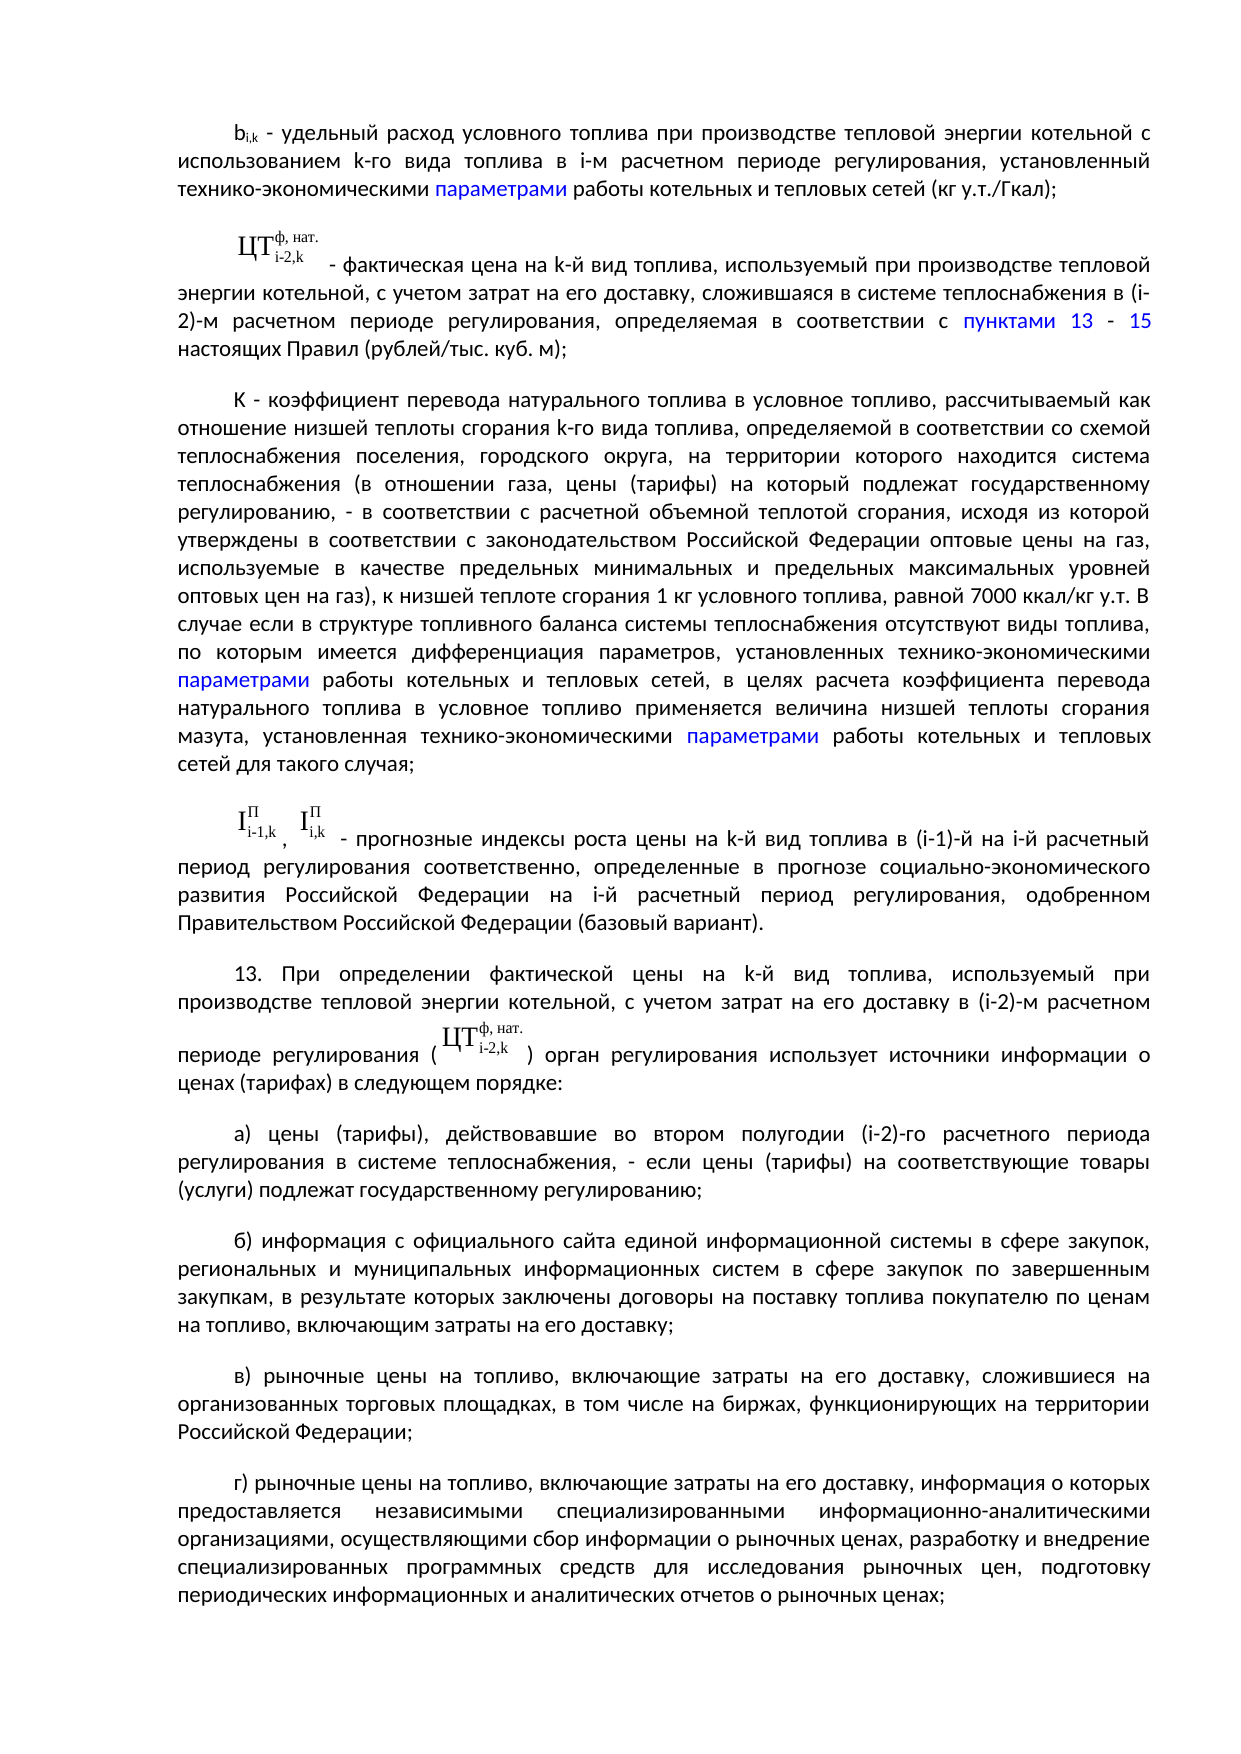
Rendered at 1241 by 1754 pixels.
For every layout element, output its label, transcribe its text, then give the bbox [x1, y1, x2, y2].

text , - прогнозные индексы роста цены на k-й вид топлива в (i-1)-й на i-й расчетный период регулирования соответственно, определенные в прогнозе социально-экономического развития Российской Федерации на i-й расчетный период регулирования, одобренном Правительством Российской Федерации (базовый вариант). [177, 800, 1152, 937]
text г) рыночные цены на топливо, включающие затраты на его доставку, информация о которых предоставляется независимыми специализированными информационно-аналитическими организациями, осуществляющими сбор информации о рыночных ценах, разработку и внедрение специализированных программных средств для исследования рыночных цен, подготовку периодических информационных и аналитических отчетов о рыночных ценах; [177, 1468, 1152, 1608]
text K - коэффициент перевода натурального топлива в условное топливо, рассчитываемый как отношение низшей теплоты сгорания k-го вида топлива, определяемой в соответствии со схемой теплоснабжения поселения, городского округа, на территории которого находится система теплоснабжения (в отношении газа, цены (тарифы) на который подлежат государственному регулированию, - в соответствии с расчетной объемной теплотой сгорания, исходя из которой утверждены в соответствии с законодательством Российской Федерации оптовые цены на газ, используемые в качестве предельных минимальных и предельных максимальных уровней оптовых цен на газ), к низшей теплоте сгорания 1 кг условного топлива, равной 7000 ккал/кг у.т. В случае если в структуре топливного баланса системы теплоснабжения отсутствуют виды топлива, по которым имеется дифференциация параметров, установленных технико-экономическими параметрами работы котельных и тепловых сетей, в целях расчета коэффициента перевода натурального топлива в условное топливо применяется величина низшей теплоты сгорания мазута, установленная технико-экономическими параметрами работы котельных и тепловых сетей для такого случая; [177, 385, 1152, 777]
text bi,k - удельный расход условного топлива при производстве тепловой энергии котельной с использованием k-го вида топлива в i-м расчетном периоде регулирования, установленный технико-экономическими параметрами работы котельных и тепловых сетей (кг у.т./Гкал); [177, 118, 1152, 202]
text - фактическая цена на k-й вид топлива, используемый при производстве тепловой энергии котельной, с учетом затрат на его доставку, сложившаяся в системе теплоснабжения в (i-2)-м расчетном периоде регулирования, определяемая в соответствии с пунктами 13 - 15 настоящих Правил (рублей/тыс. куб. м); [177, 225, 1152, 362]
text а) цены (тарифы), действовавшие во втором полугодии (i-2)-го расчетного периода регулирования в системе теплоснабжения, - если цены (тарифы) на соответствующие товары (услуги) подлежат государственному регулированию; [177, 1119, 1152, 1203]
text б) информация с официального сайта единой информационной системы в сфере закупок, региональных и муниципальных информационных систем в сфере закупок по завершенным закупкам, в результате которых заключены договоры на поставку топлива покупателю по ценам на топливо, включающим затраты на его доставку; [177, 1226, 1152, 1338]
text в) рыночные цены на топливо, включающие затраты на его доставку, сложившиеся на организованных торговых площадках, в том числе на биржах, функционирующих на территории Российской Федерации; [177, 1361, 1152, 1445]
text 13. При определении фактической цены на k-й вид топлива, используемый при производстве тепловой энергии котельной, с учетом затрат на его доставку в (i-2)-м расчетном периоде регулирования () орган регулирования использует источники информации о ценах (тарифах) в следующем порядке: [177, 959, 1152, 1096]
